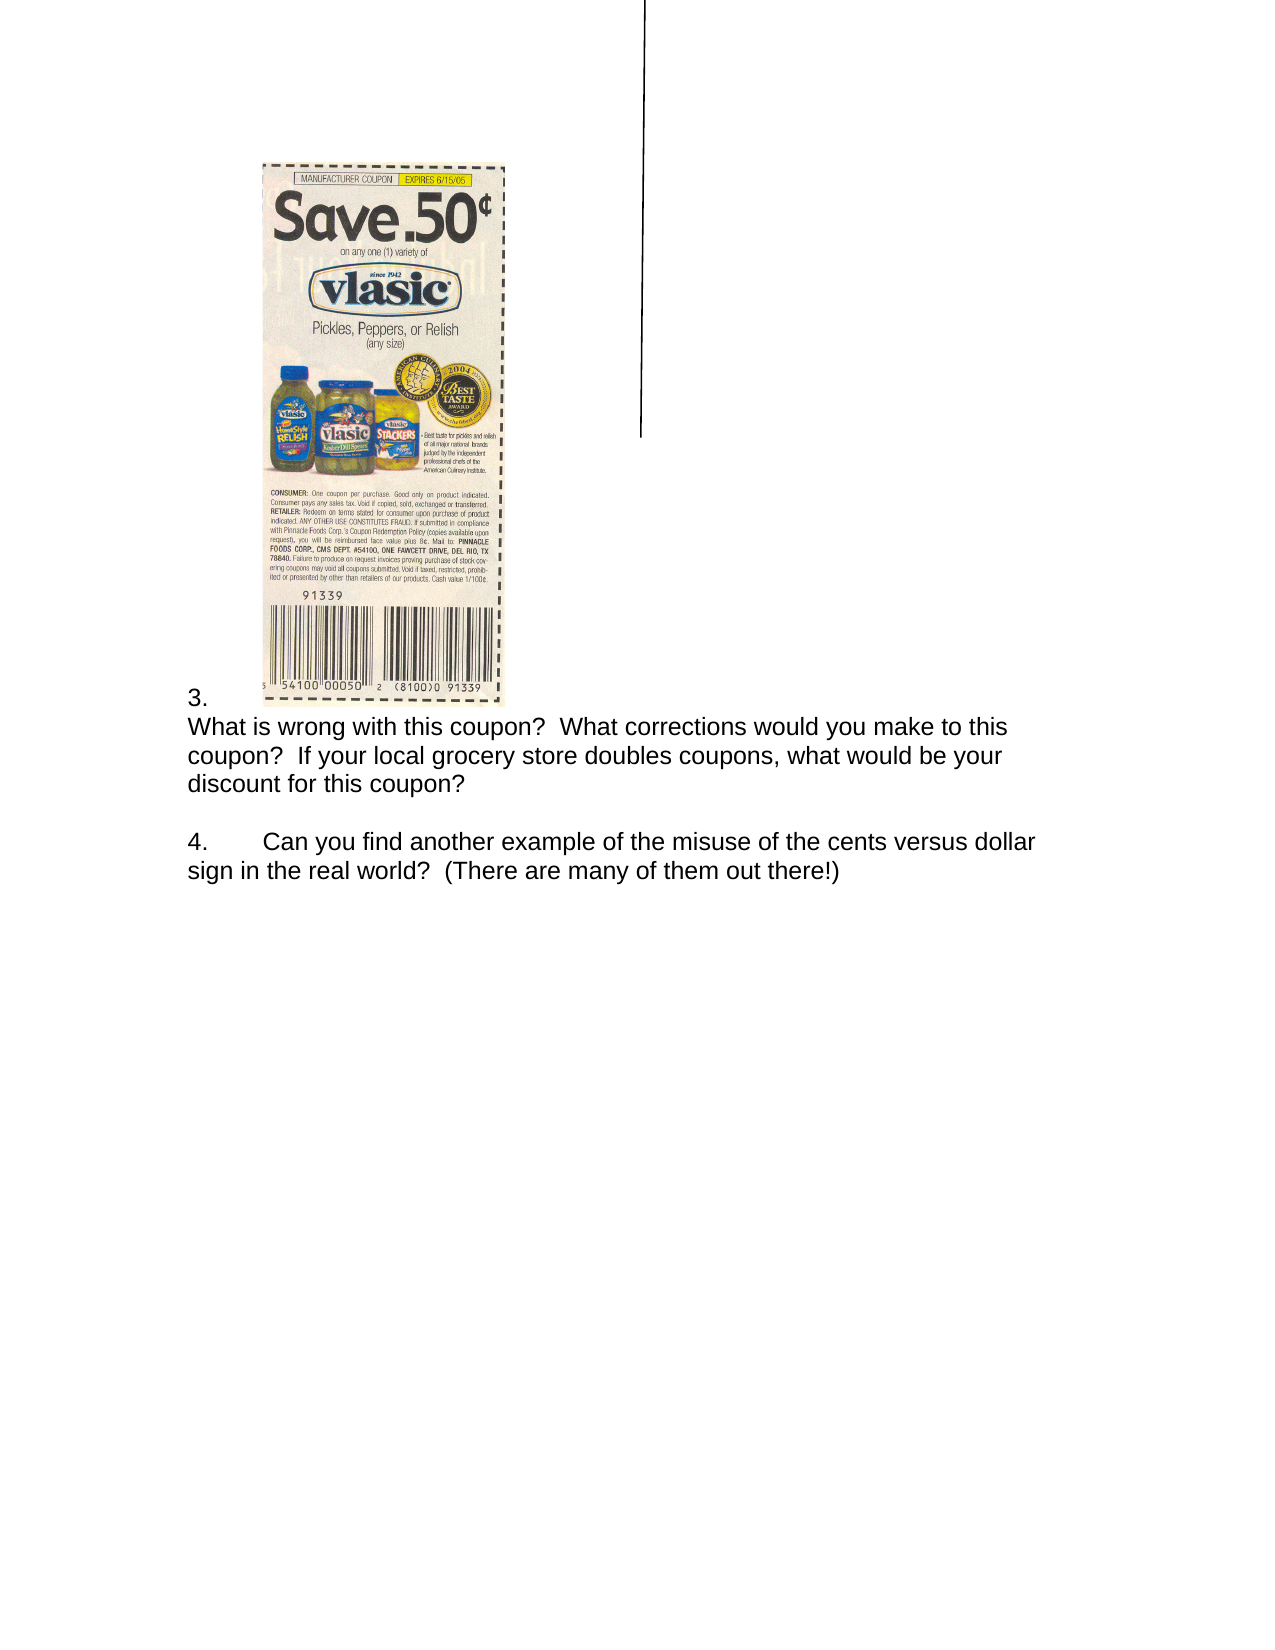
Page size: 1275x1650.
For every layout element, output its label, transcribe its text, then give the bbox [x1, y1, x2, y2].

picture [262, 162, 505, 707]
text 4. Can you find another example of the misuse of the cents versus dollar sign in the real world? (There are many of them out there!) [187, 827, 1087, 884]
text What is wrong with this coupon? What corrections would you make to this coupon? If your local grocery store doubles coupons, what would be your discount for this coupon? [187, 712, 1087, 798]
